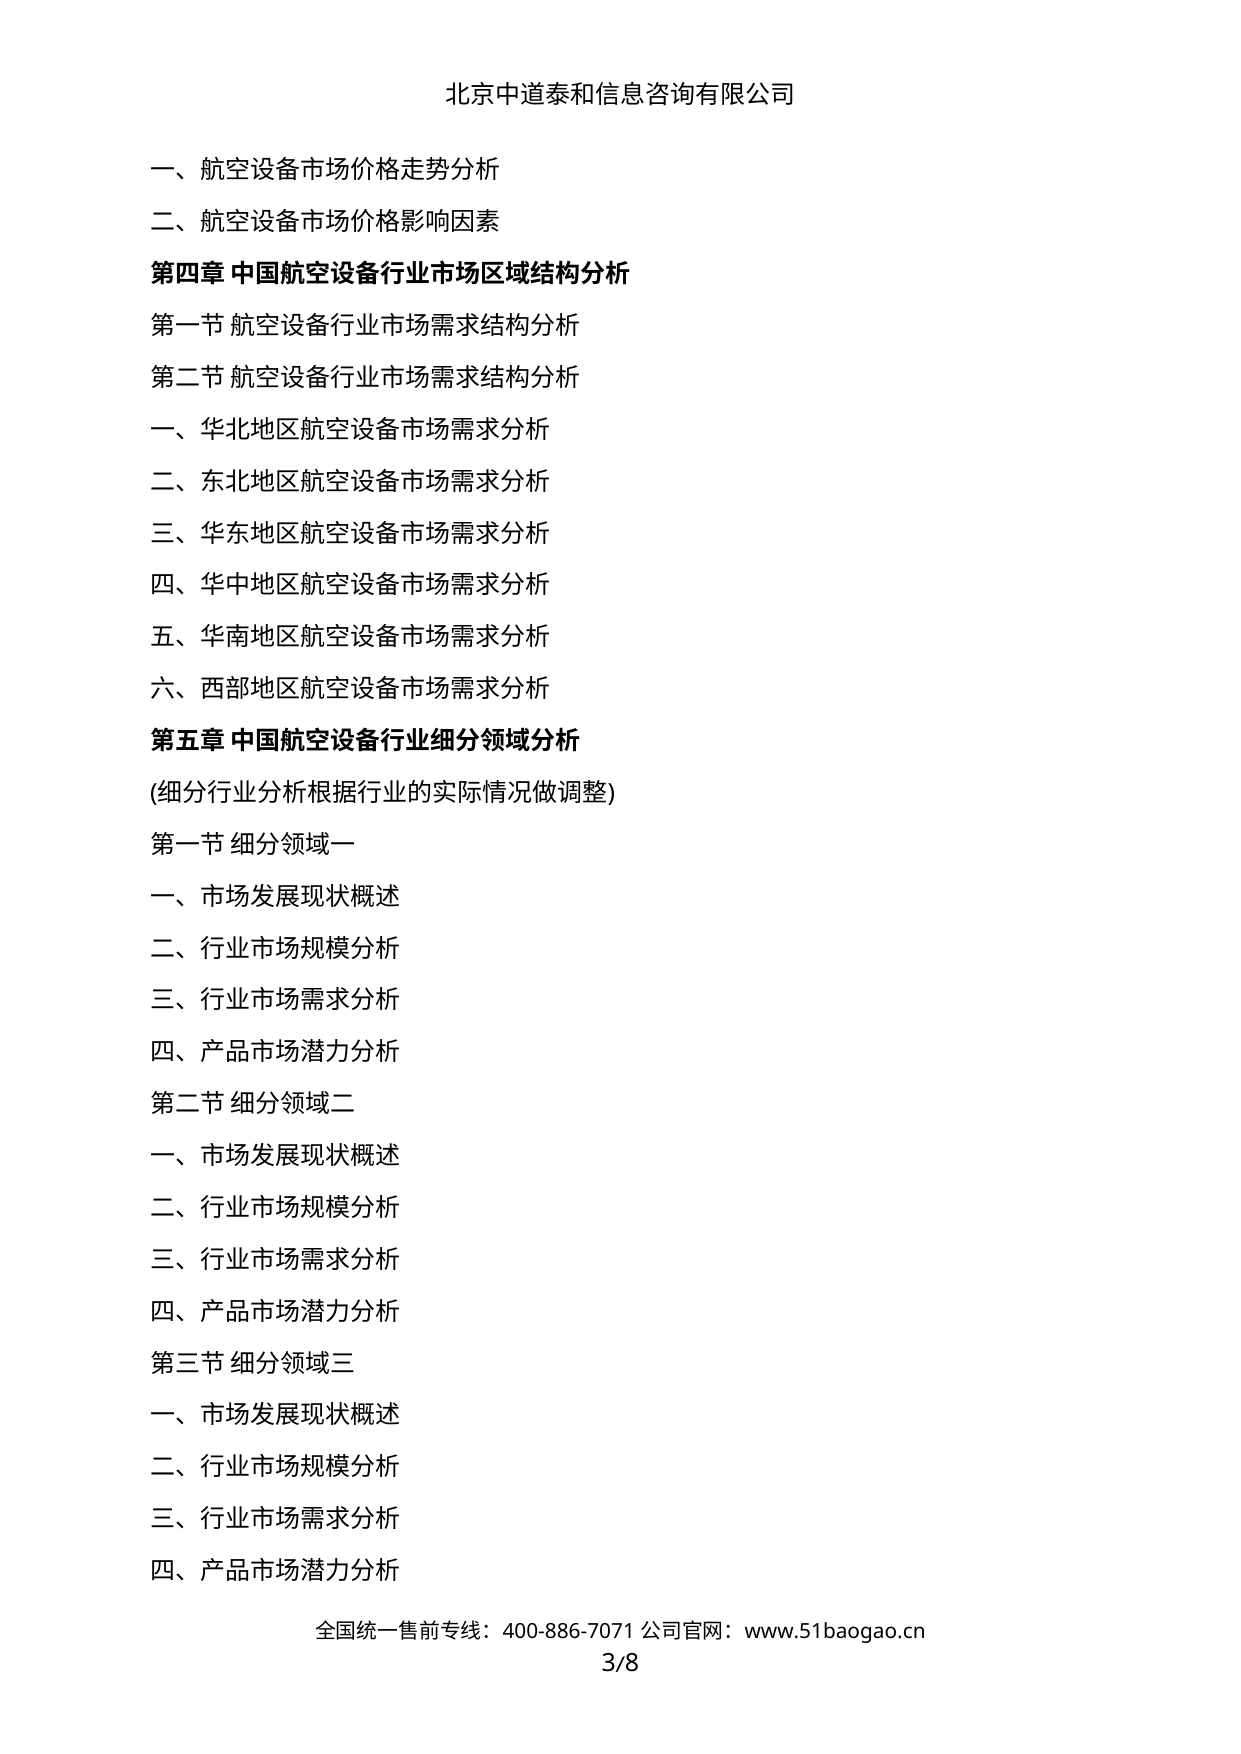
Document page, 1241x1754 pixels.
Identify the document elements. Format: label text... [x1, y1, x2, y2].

text 第四章 中国航空设备行业市场区域结构分析 [150, 254, 1090, 290]
text 三、行业市场需求分析 [150, 980, 1090, 1016]
text 四、产品市场潜力分析 [150, 1032, 1090, 1068]
text 二、行业市场规模分析 [150, 928, 1090, 964]
text 二、行业市场规模分析 [150, 1447, 1090, 1483]
text 一、市场发展现状概述 [150, 876, 1090, 912]
text 第三节 细分领域三 [150, 1343, 1090, 1379]
text 第五章 中国航空设备行业细分领域分析 [150, 721, 1090, 757]
text 六、西部地区航空设备市场需求分析 [150, 669, 1090, 705]
text 三、行业市场需求分析 [150, 1499, 1090, 1535]
text 一、华北地区航空设备市场需求分析 [150, 409, 1090, 446]
text 三、行业市场需求分析 [150, 1239, 1090, 1276]
text 二、东北地区航空设备市场需求分析 [150, 461, 1090, 497]
text 二、行业市场规模分析 [150, 1187, 1090, 1224]
text 二、航空设备市场价格影响因素 [150, 202, 1090, 238]
text 一、市场发展现状概述 [150, 1395, 1090, 1431]
text 第二节 细分领域二 [150, 1084, 1090, 1120]
text 四、产品市场潜力分析 [150, 1291, 1090, 1327]
text 一、航空设备市场价格走势分析 [150, 150, 1090, 186]
text 四、产品市场潜力分析 [150, 1551, 1090, 1587]
text 第一节 航空设备行业市场需求结构分析 [150, 306, 1090, 342]
text 一、市场发展现状概述 [150, 1136, 1090, 1172]
text 第二节 航空设备行业市场需求结构分析 [150, 357, 1090, 394]
text (细分行业分析根据行业的实际情况做调整) [150, 772, 1090, 809]
text 五、华南地区航空设备市场需求分析 [150, 617, 1090, 653]
text 三、华东地区航空设备市场需求分析 [150, 513, 1090, 549]
text 四、华中地区航空设备市场需求分析 [150, 565, 1090, 601]
text 第一节 细分领域一 [150, 824, 1090, 861]
